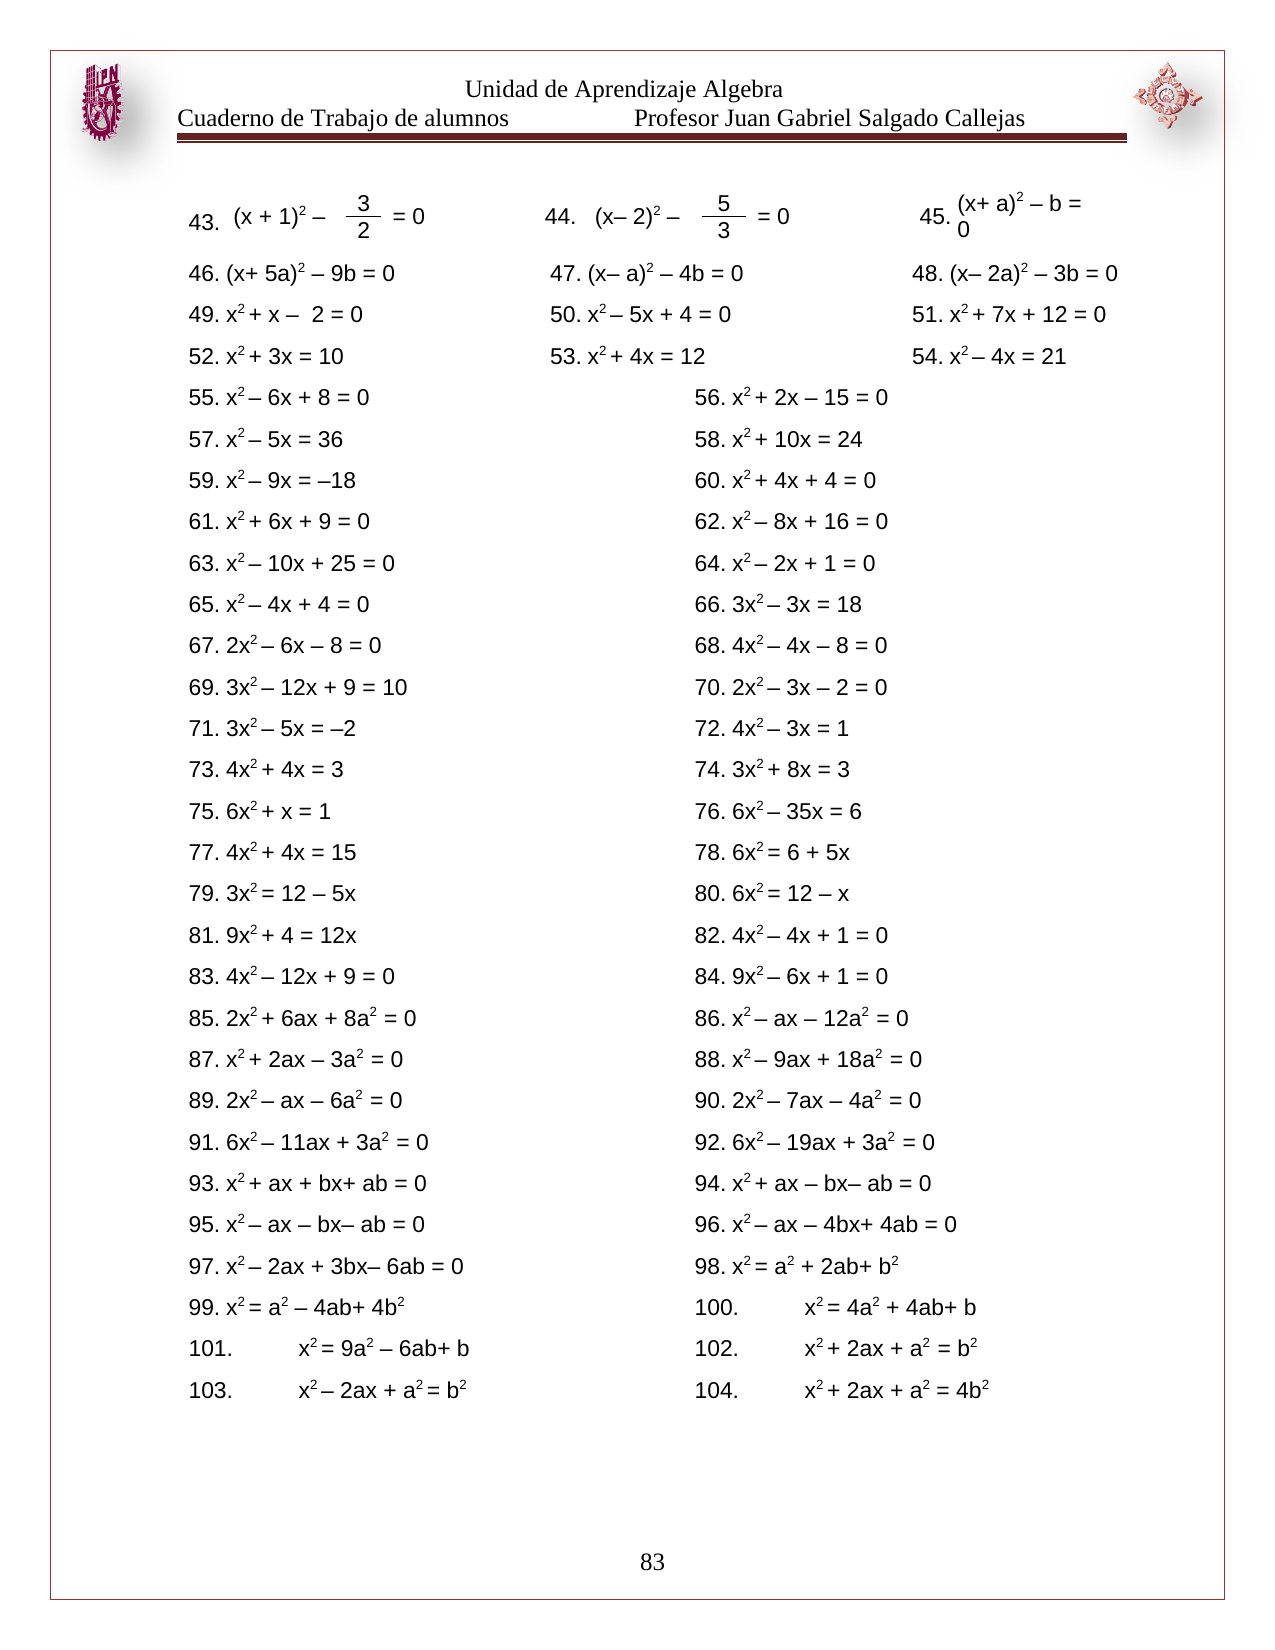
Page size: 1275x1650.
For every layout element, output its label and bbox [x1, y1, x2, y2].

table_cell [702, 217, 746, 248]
picture [1130, 60, 1205, 131]
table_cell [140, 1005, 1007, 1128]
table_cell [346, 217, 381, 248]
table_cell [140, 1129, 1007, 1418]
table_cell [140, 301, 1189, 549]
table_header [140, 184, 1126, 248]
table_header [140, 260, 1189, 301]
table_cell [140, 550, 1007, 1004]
picture [79, 59, 126, 145]
